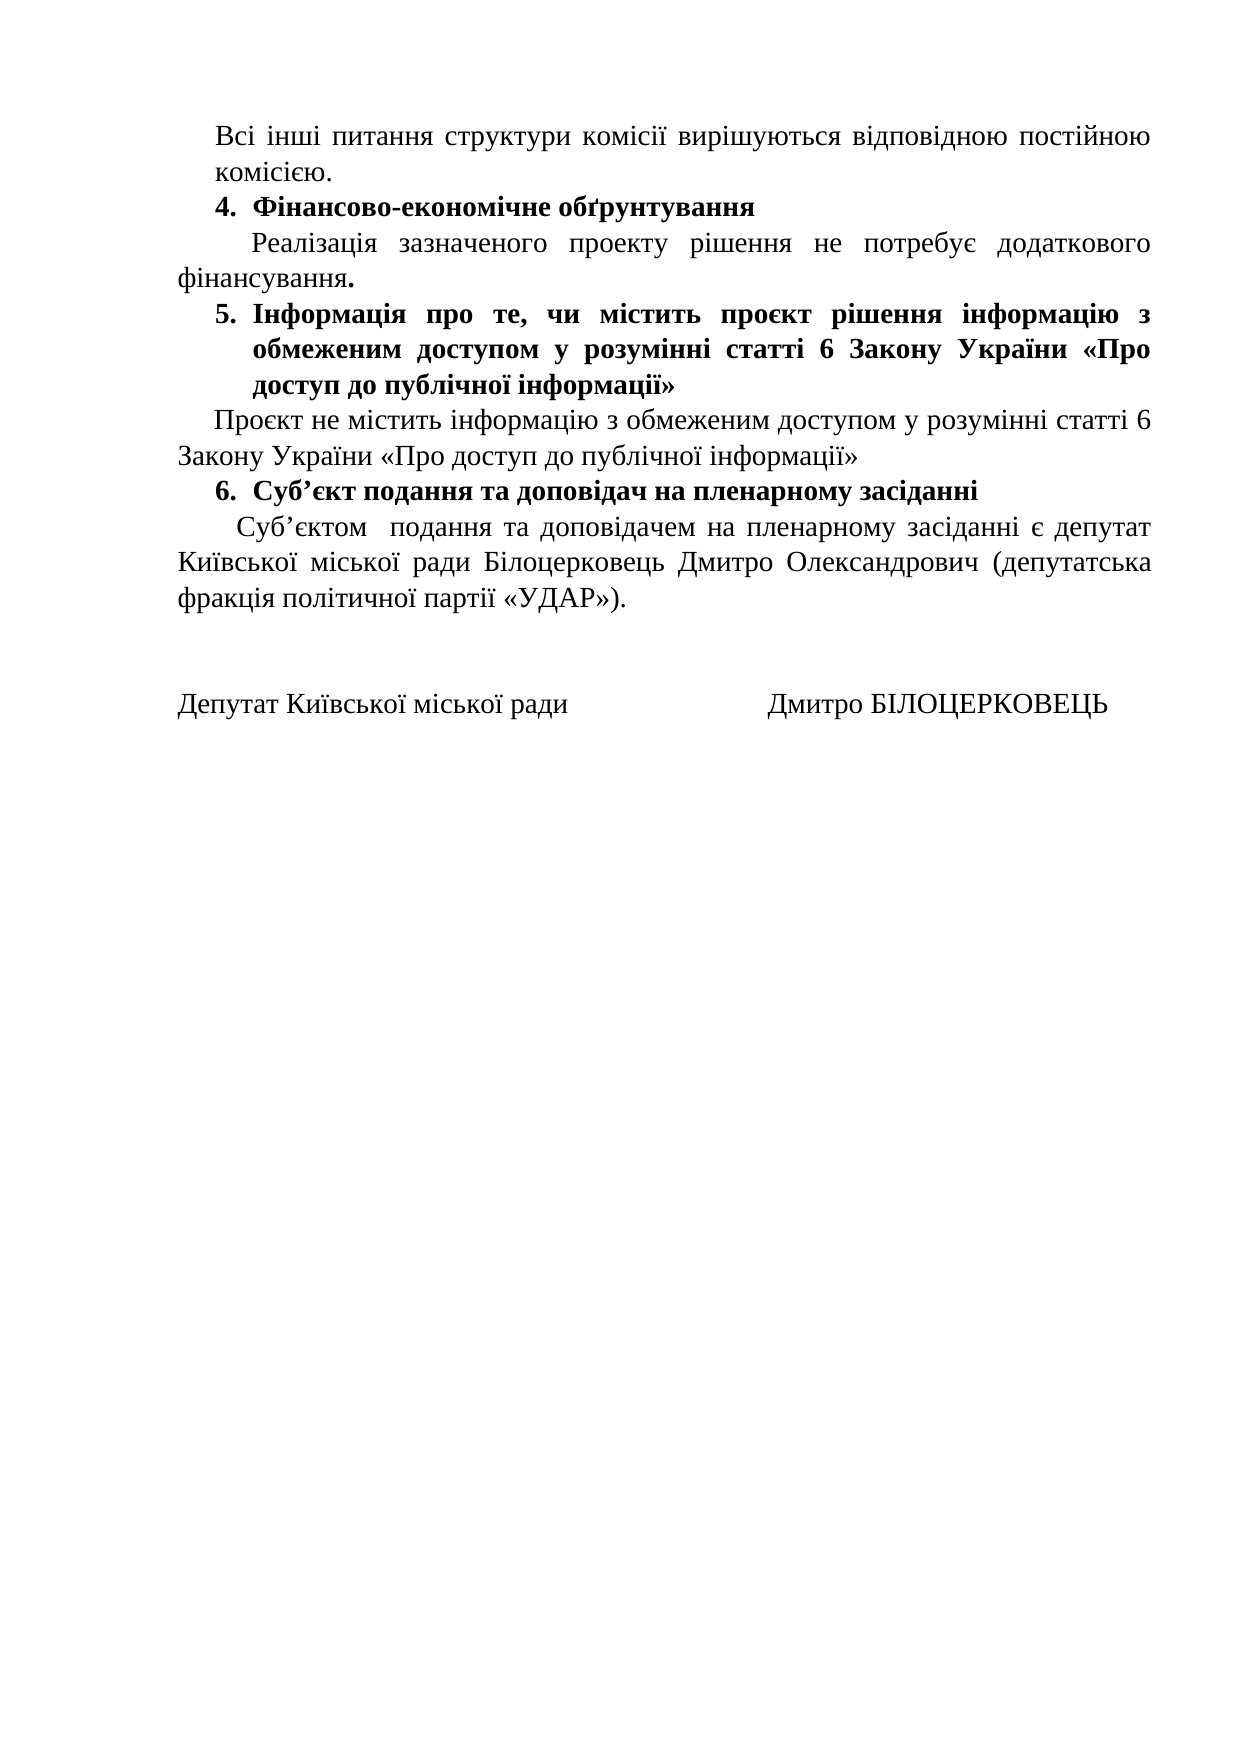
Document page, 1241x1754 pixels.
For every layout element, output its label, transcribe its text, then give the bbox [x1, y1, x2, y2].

text Депутат Київської міської ради Дмитро БІЛОЦЕРКОВЕЦЬ [177, 686, 1152, 720]
list Фінансово-економічне обґрунтування [215, 189, 1152, 223]
text Суб’єктом подання та доповідачем на пленарному засіданні є депутат Київської міської ради Білоцерковець Дмитро Олександрович (депутатська фракція політичної партії «УДАР»). [177, 509, 1152, 613]
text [215, 118, 1152, 187]
text Проєкт не містить інформацію з обмеженим доступом у розумінні статті 6 Закону України «Про доступ до публічної інформації» [177, 402, 1152, 471]
list Інформація про те, чи містить проєкт рішення інформацію з обмеженим доступом у розумінні статті 6 Закону України «Про доступ до публічної інформації» [215, 296, 1152, 400]
list Суб’єкт подання та доповідач на пленарному засіданні [215, 473, 1152, 507]
text Реалізація зазначеного проекту рішення не потребує додаткового фінансування. [177, 225, 1152, 294]
